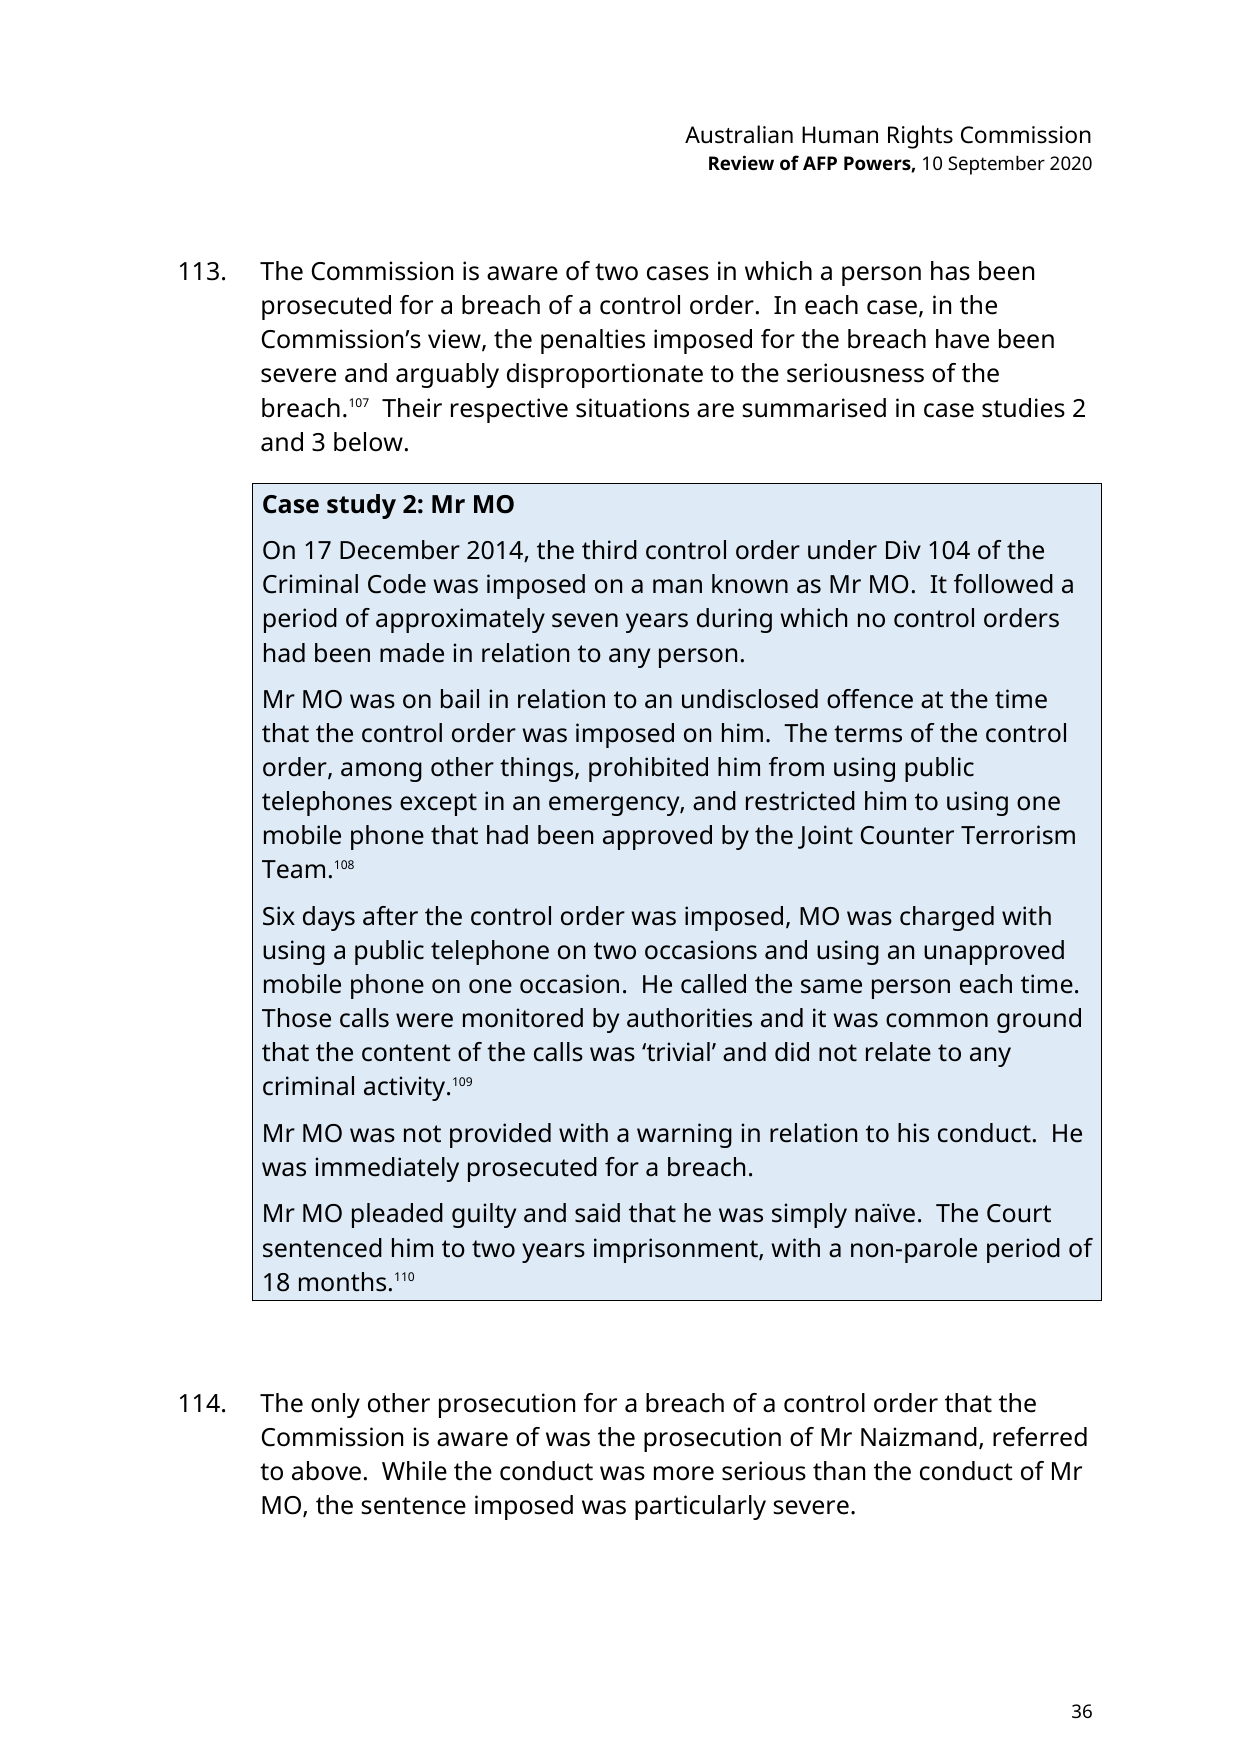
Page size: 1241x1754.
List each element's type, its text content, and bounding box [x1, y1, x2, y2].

list The Commission is aware of two cases in which a person has been prosecuted for a breach of a control order. In each case, in the Commission’s view, the penalties imposed for the breach have been severe and arguably disproportionate to the seriousness of the breach. Their respective situations are summarised in case studies 2 and 3 below. [177, 254, 1092, 458]
list Case study 2: Mr MO [253, 484, 1101, 521]
list Mr MO pleaded guilty and said that he was simply naïve. The Court sentenced him to two years imprisonment, with a non-parole period of 18 months. [253, 1193, 1101, 1300]
list The only other prosecution for a breach of a control order that the Commission is aware of was the prosecution of Mr Naizmand, referred to above. While the conduct was more serious than the conduct of Mr MO, the sentence imposed was particularly severe. [177, 1386, 1092, 1522]
list Mr MO was on bail in relation to an undisclosed offence at the time that the control order was imposed on him. The terms of the control order, among other things, prohibited him from using public telephones except in an emergency, and restricted him to using one mobile phone that had been approved by the Joint Counter Terrorism Team. [253, 679, 1101, 886]
list On 17 December 2014, the third control order under Div 104 of the Criminal Code was imposed on a man known as Mr MO. It followed a period of approximately seven years during which no control orders had been made in relation to any person. [253, 530, 1101, 669]
list Mr MO was not provided with a warning in relation to his conduct. He was immediately prosecuted for a breach. [253, 1112, 1101, 1184]
list Six days after the control order was imposed, MO was charged with using a public telephone on two occasions and using an unapproved mobile phone on one occasion. He called the same person each time. Those calls were monitored by authorities and it was common ground that the content of the calls was ‘trivial’ and did not relate to any criminal activity. [253, 896, 1101, 1103]
